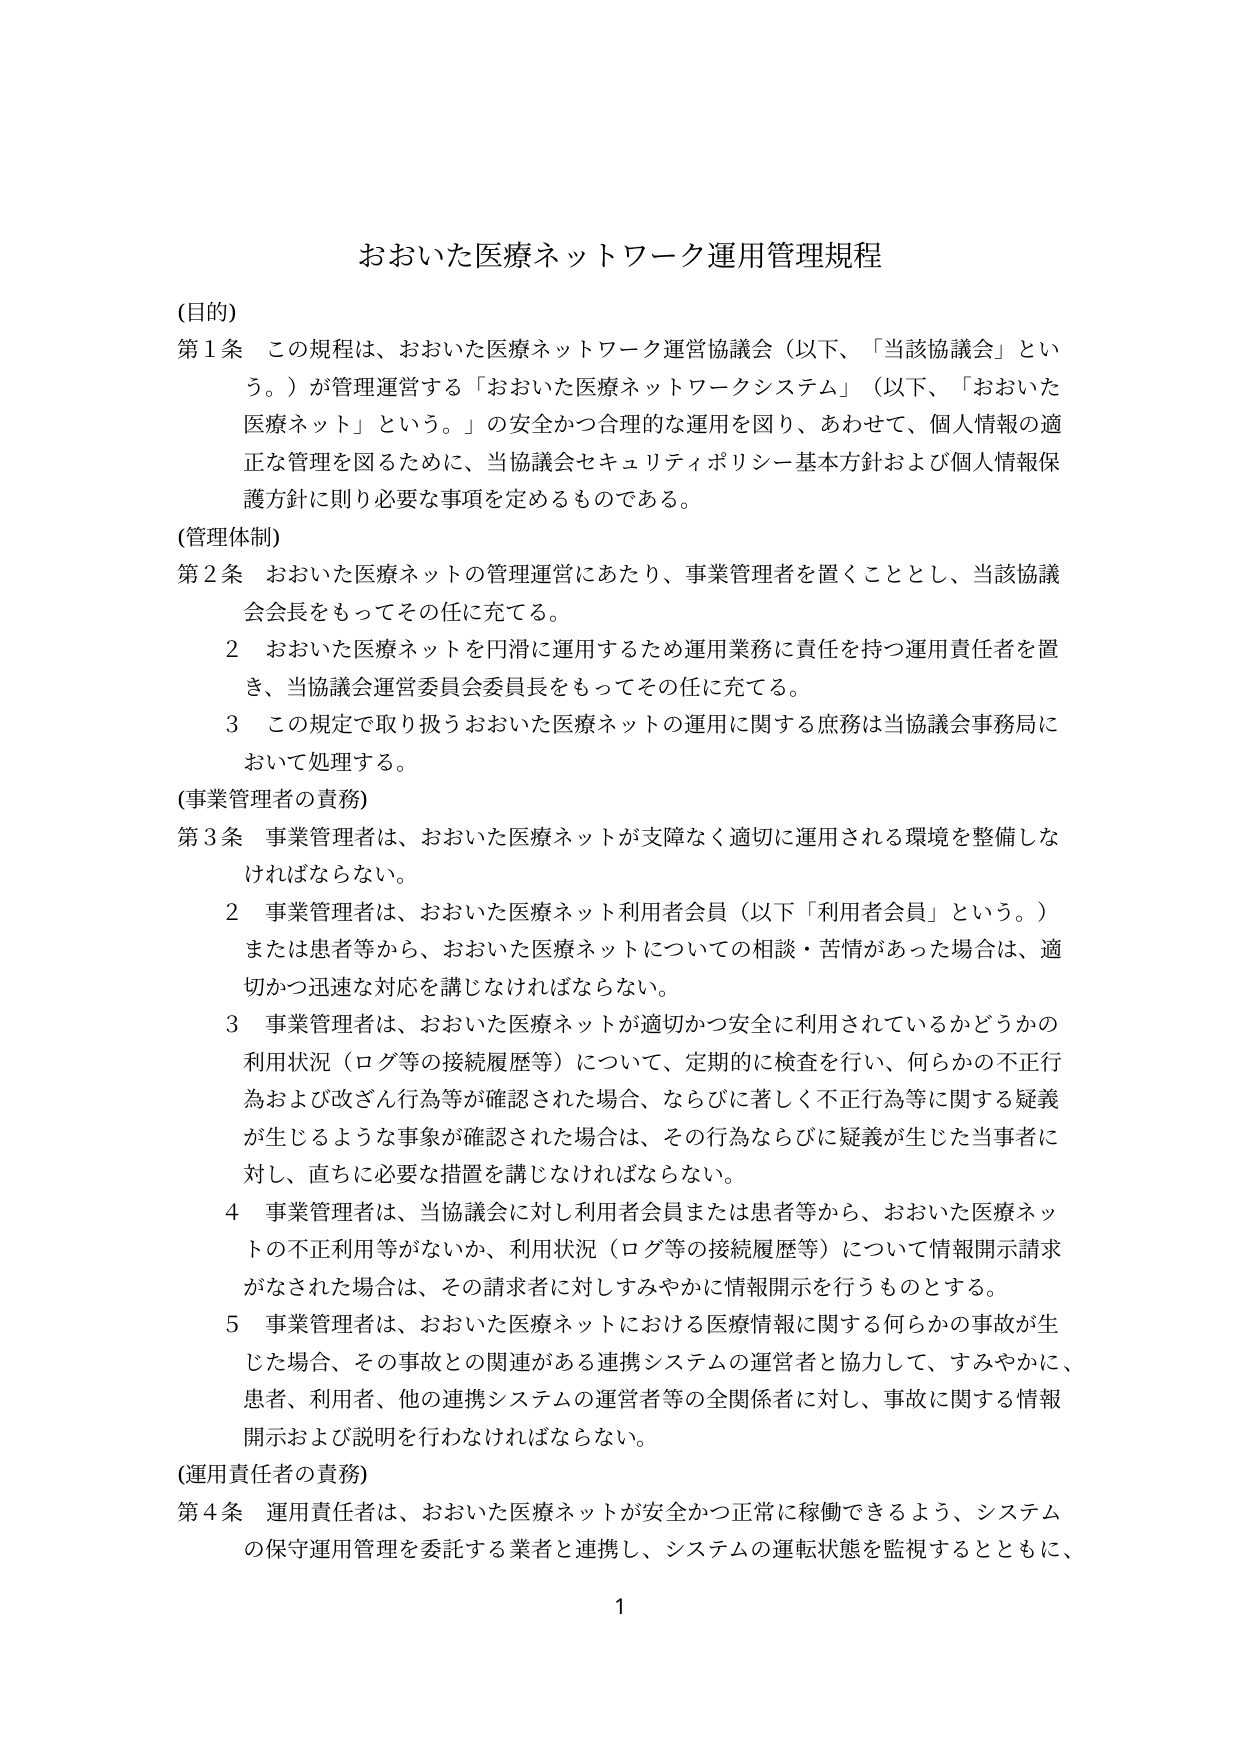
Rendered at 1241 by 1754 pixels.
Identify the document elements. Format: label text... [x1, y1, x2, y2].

text ４ 事業管理者は、当協議会に対し利用者会員または患者等から、おおいた医療ネットの不正利用等がないか、利用状況（ログ等の接続履歴等）について情報開示請求がなされた場合は、その請求者に対しすみやかに情報開示を行うものとする。 [221, 1192, 1063, 1304]
text おおいた医療ネットワーク運用管理規程 [177, 217, 1063, 292]
text ５ 事業管理者は、おおいた医療ネットにおける医療情報に関する何らかの事故が生じた場合、その事故との関連がある連携システムの運営者と協力して、すみやかに、患者、利用者、他の連携システムの運営者等の全関係者に対し、事故に関する情報開示および説明を行わなければならない。 [221, 1304, 1063, 1454]
text ２ 事業管理者は、おおいた医療ネット利用者会員（以下「利用者会員」という。）または患者等から、おおいた医療ネットについての相談・苦情があった場合は、適切かつ迅速な対応を講じなければならない。 [221, 892, 1063, 1004]
text ２ おおいた医療ネットを円滑に運用するため運用業務に責任を持つ運用責任者を置き、当協議会運営委員会委員長をもってその任に充てる。 [221, 629, 1063, 704]
text (目的) [177, 292, 1063, 329]
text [177, 1492, 1063, 1567]
text (事業管理者の責務) [177, 779, 1063, 817]
text ３ この規定で取り扱うおおいた医療ネットの運用に関する庶務は当協議会事務局において処理する。 [221, 704, 1063, 779]
text (管理体制) [177, 517, 1063, 554]
text (運用責任者の責務) [177, 1454, 1063, 1492]
text 第１条 この規程は、おおいた医療ネットワーク運営協議会（以下、「当該協議会」という。）が管理運営する「おおいた医療ネットワークシステム」（以下、「おおいた医療ネット」という。」の安全かつ合理的な運用を図り、あわせて、個人情報の適正な管理を図るために、当協議会セキュリティポリシー基本方針および個人情報保護方針に則り必要な事項を定めるものである。 [177, 329, 1063, 517]
text 第２条 おおいた医療ネットの管理運営にあたり、事業管理者を置くこととし、当該協議会会長をもってその任に充てる。 [177, 554, 1063, 629]
text ３ 事業管理者は、おおいた医療ネットが適切かつ安全に利用されているかどうかの利用状況（ログ等の接続履歴等）について、定期的に検査を行い、何らかの不正行為および改ざん行為等が確認された場合、ならびに著しく不正行為等に関する疑義が生じるような事象が確認された場合は、その行為ならびに疑義が生じた当事者に対し、直ちに必要な措置を講じなければならない。 [221, 1004, 1063, 1192]
text 第３条 事業管理者は、おおいた医療ネットが支障なく適切に運用される環境を整備しなければならない。 [177, 817, 1063, 892]
